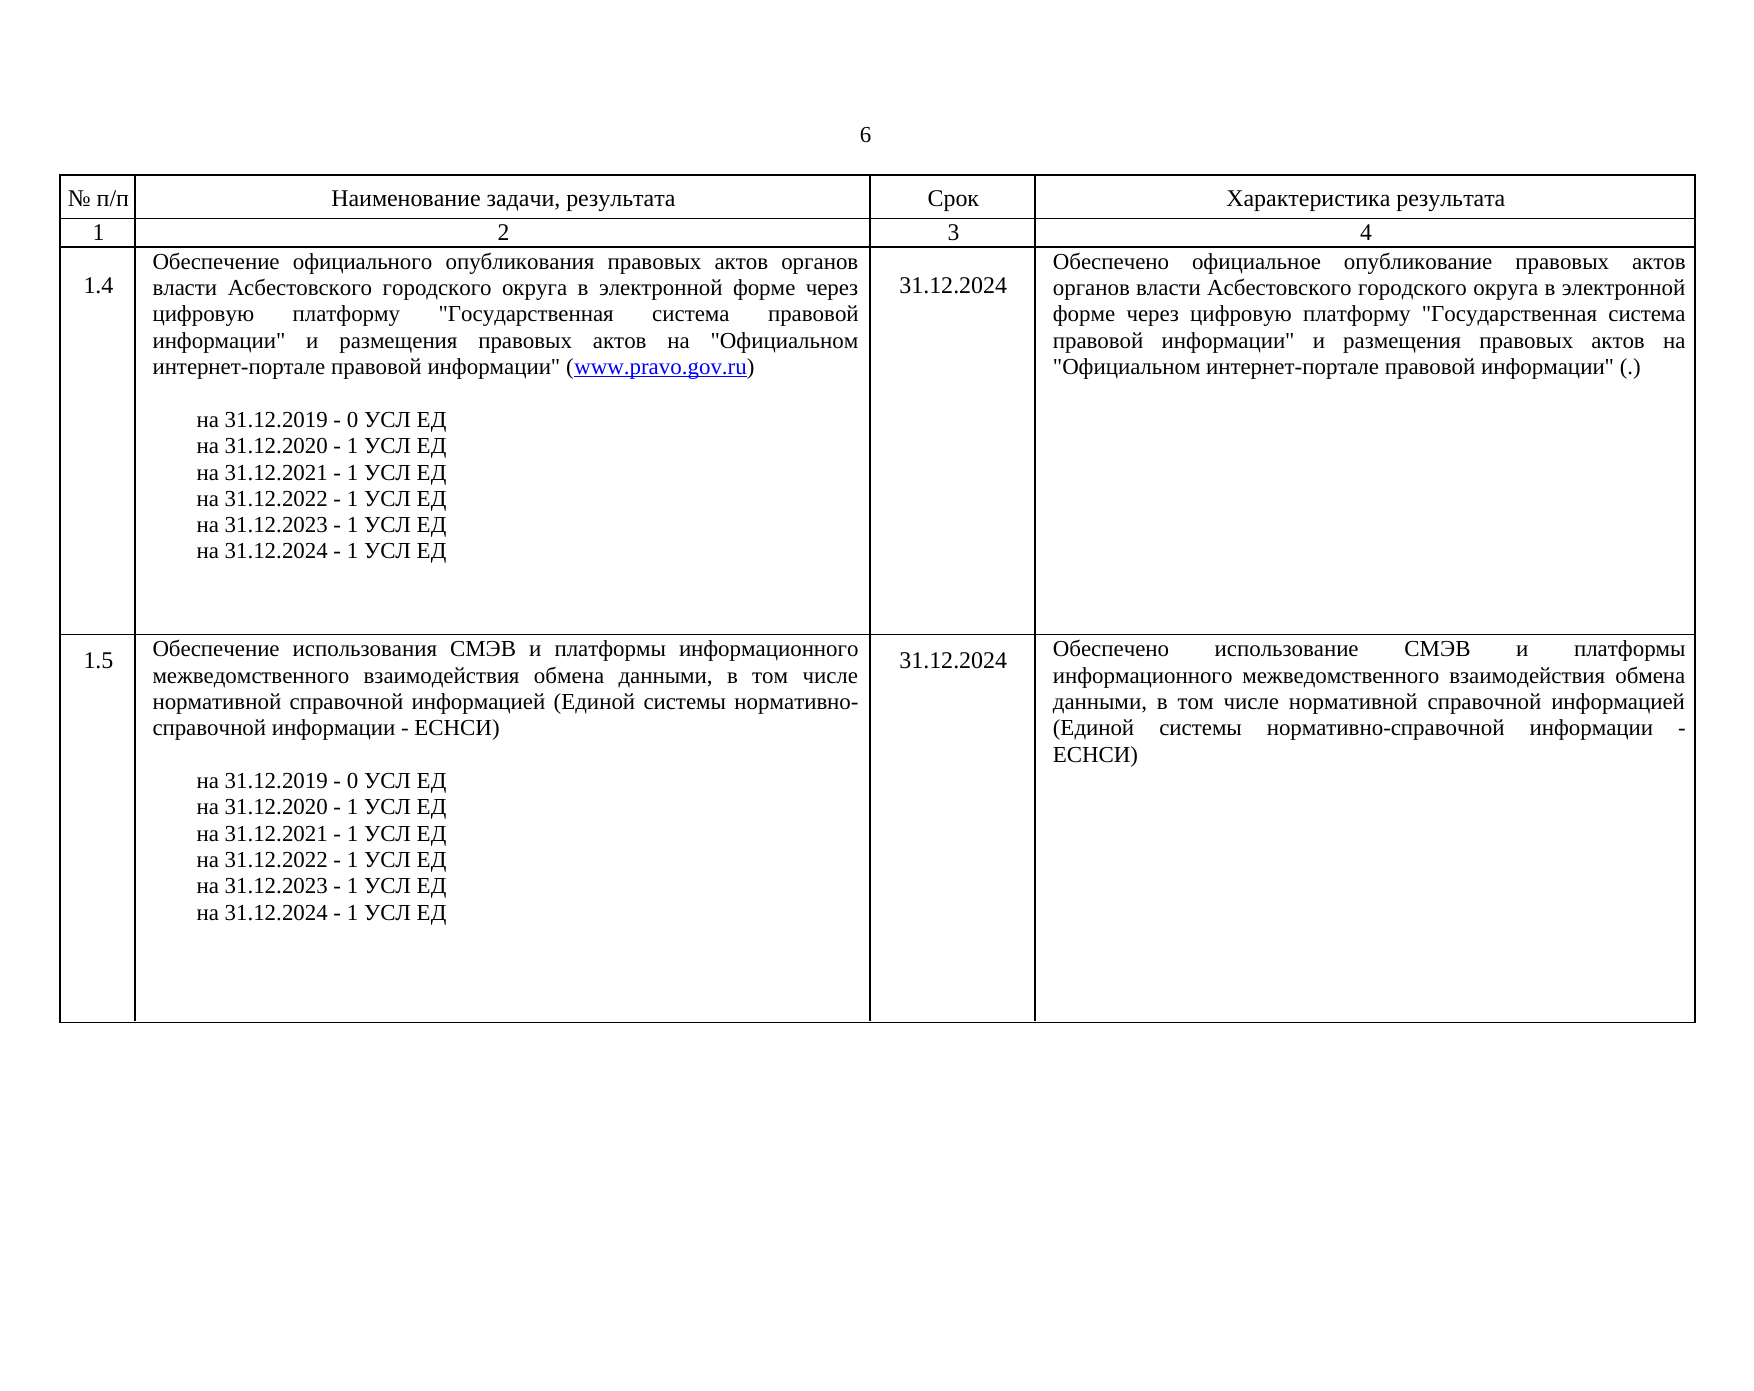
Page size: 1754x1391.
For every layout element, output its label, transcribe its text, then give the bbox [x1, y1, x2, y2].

table_cell Обеспечено использование СМЭВ и платформы информационного межведомственного взаимодействия обмена данными, в том числе нормативной справочной информацией (Единой системы нормативно-справочной информации - ЕСНСИ) [1036, 635, 1694, 1021]
table_cell 3 [871, 219, 1034, 246]
table_cell 4 [1036, 219, 1694, 246]
table_cell 31.12.2024 [871, 635, 1034, 1021]
table_header № п/п [61, 176, 134, 218]
table_cell Обеспечено официальное опубликование правовых актов органов власти Асбестовского городского округа в электронной форме через цифровую платформу "Государственная система правовой информации" и размещения правовых актов на "Официальном интернет-портале правовой информации" (.) [1036, 248, 1694, 634]
table_header Срок [871, 176, 1034, 218]
table_cell 2 [136, 219, 869, 246]
table_cell 31.12.2024 [871, 248, 1034, 634]
table_cell 1.5 [61, 635, 134, 1021]
table_cell Обеспечение официального опубликования правовых актов органов власти Асбестовского городского округа в электронной форме через цифровую платформу "Государственная система правовой информации" и размещения правовых актов на "Официальном интернет-портале правовой информации" (www.pravo.gov.ru) на 31.12.2019 - 0 УСЛ ЕД на 31.12.2020 - 1 УСЛ ЕД на 31.12.2021 - 1 УСЛ ЕД на 31.12.2022 - 1 УСЛ ЕД на 31.12.2023 - 1 УСЛ ЕД на 31.12.2024 - 1 УСЛ ЕД [136, 248, 869, 634]
table_cell 1.4 [61, 248, 134, 634]
table_cell Обеспечение использования СМЭВ и платформы информационного межведомственного взаимодействия обмена данными, в том числе нормативной справочной информацией (Единой системы нормативно-справочной информации - ЕСНСИ) на 31.12.2019 - 0 УСЛ ЕД на 31.12.2020 - 1 УСЛ ЕД на 31.12.2021 - 1 УСЛ ЕД на 31.12.2022 - 1 УСЛ ЕД на 31.12.2023 - 1 УСЛ ЕД на 31.12.2024 - 1 УСЛ ЕД [136, 635, 869, 1021]
table_header Характеристика результата [1036, 176, 1694, 218]
table_header Наименование задачи, результата [136, 176, 869, 218]
table_cell 1 [61, 219, 134, 246]
